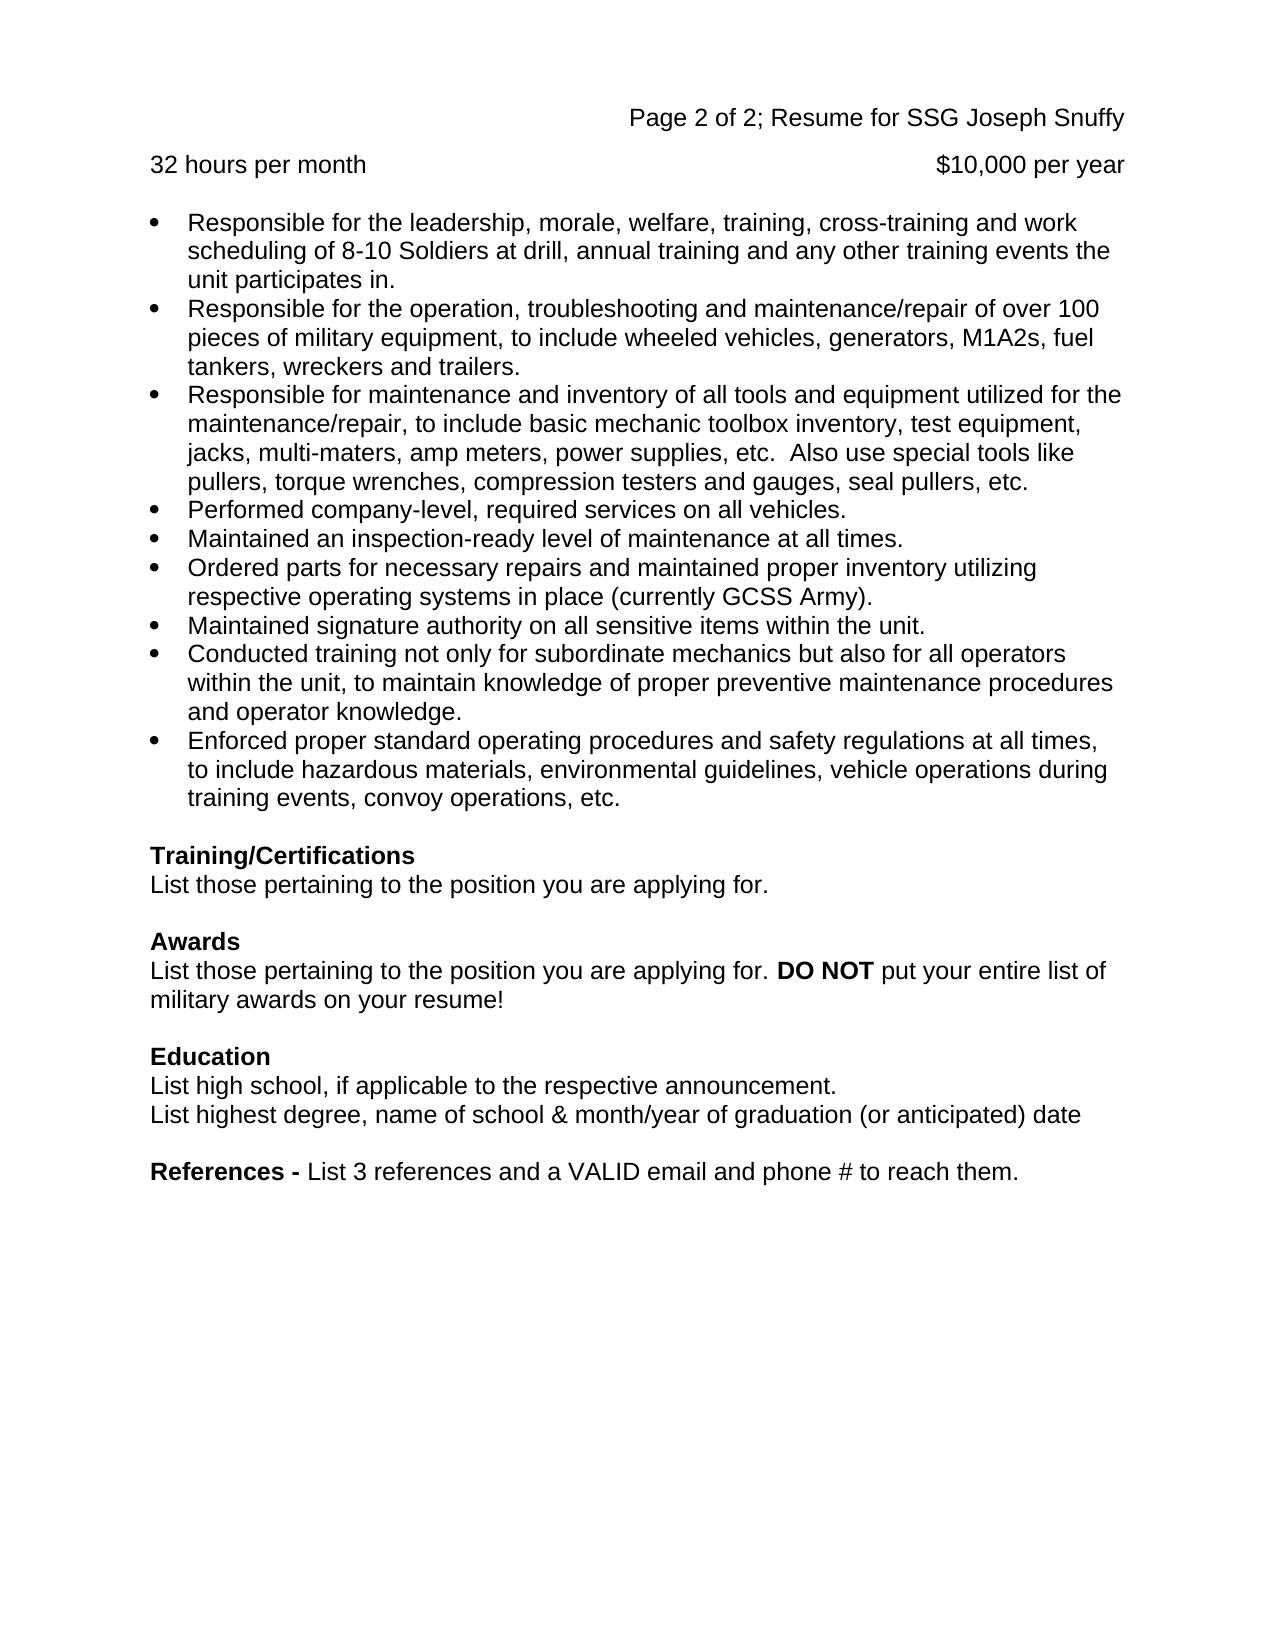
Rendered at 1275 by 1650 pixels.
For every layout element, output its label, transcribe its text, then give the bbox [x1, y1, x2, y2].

text Awards [150, 927, 1125, 956]
list Conducted training not only for subordinate mechanics but also for all operators within the unit, to maintain knowledge of proper preventive maintenance procedures and operator knowledge. [150, 639, 1125, 726]
list Maintained an inspection-ready level of maintenance at all times. [150, 524, 1125, 553]
list Responsible for the operation, troubleshooting and maintenance/repair of over 100 pieces of military equipment, to include wheeled vehicles, generators, M1A2s, fuel tankers, wreckers and trailers. [150, 294, 1125, 380]
text List those pertaining to the position you are applying for. [150, 870, 1125, 898]
list Responsible for the leadership, morale, welfare, training, cross-training and work scheduling of 8-10 Soldiers at drill, annual training and any other training events the unit participates in. [150, 207, 1125, 294]
list Enforced proper standard operating procedures and safety regulations at all times, to include hazardous materials, environmental guidelines, vehicle operations during training events, convoy operations, etc. [150, 726, 1125, 812]
text 32 hours per month $10,000 per year [150, 150, 1125, 179]
text List those pertaining to the position you are applying for. DO NOT put your entire list of military awards on your resume! [150, 956, 1125, 1013]
list Responsible for maintenance and inventory of all tools and equipment utilized for the maintenance/repair, to include basic mechanic toolbox inventory, test equipment, jacks, multi-maters, amp meters, power supplies, etc. Also use special tools like pullers, torque wrenches, compression testers and gauges, seal pullers, etc. [150, 380, 1125, 495]
list Ordered parts for necessary repairs and maintained proper inventory utilizing respective operating systems in place (currently GCSS Army). [150, 553, 1125, 611]
text List high school, if applicable to the respective announcement. [150, 1071, 1125, 1100]
text Education [150, 1042, 1125, 1071]
text Training/Certifications [150, 841, 1125, 870]
list Performed company-level, required services on all vehicles. [150, 495, 1125, 524]
text List highest degree, name of school & month/year of graduation (or anticipated) date [150, 1100, 1125, 1128]
list Maintained signature authority on all sensitive items within the unit. [150, 611, 1125, 639]
text References - List 3 references and a VALID email and phone # to reach them. [150, 1157, 1125, 1186]
